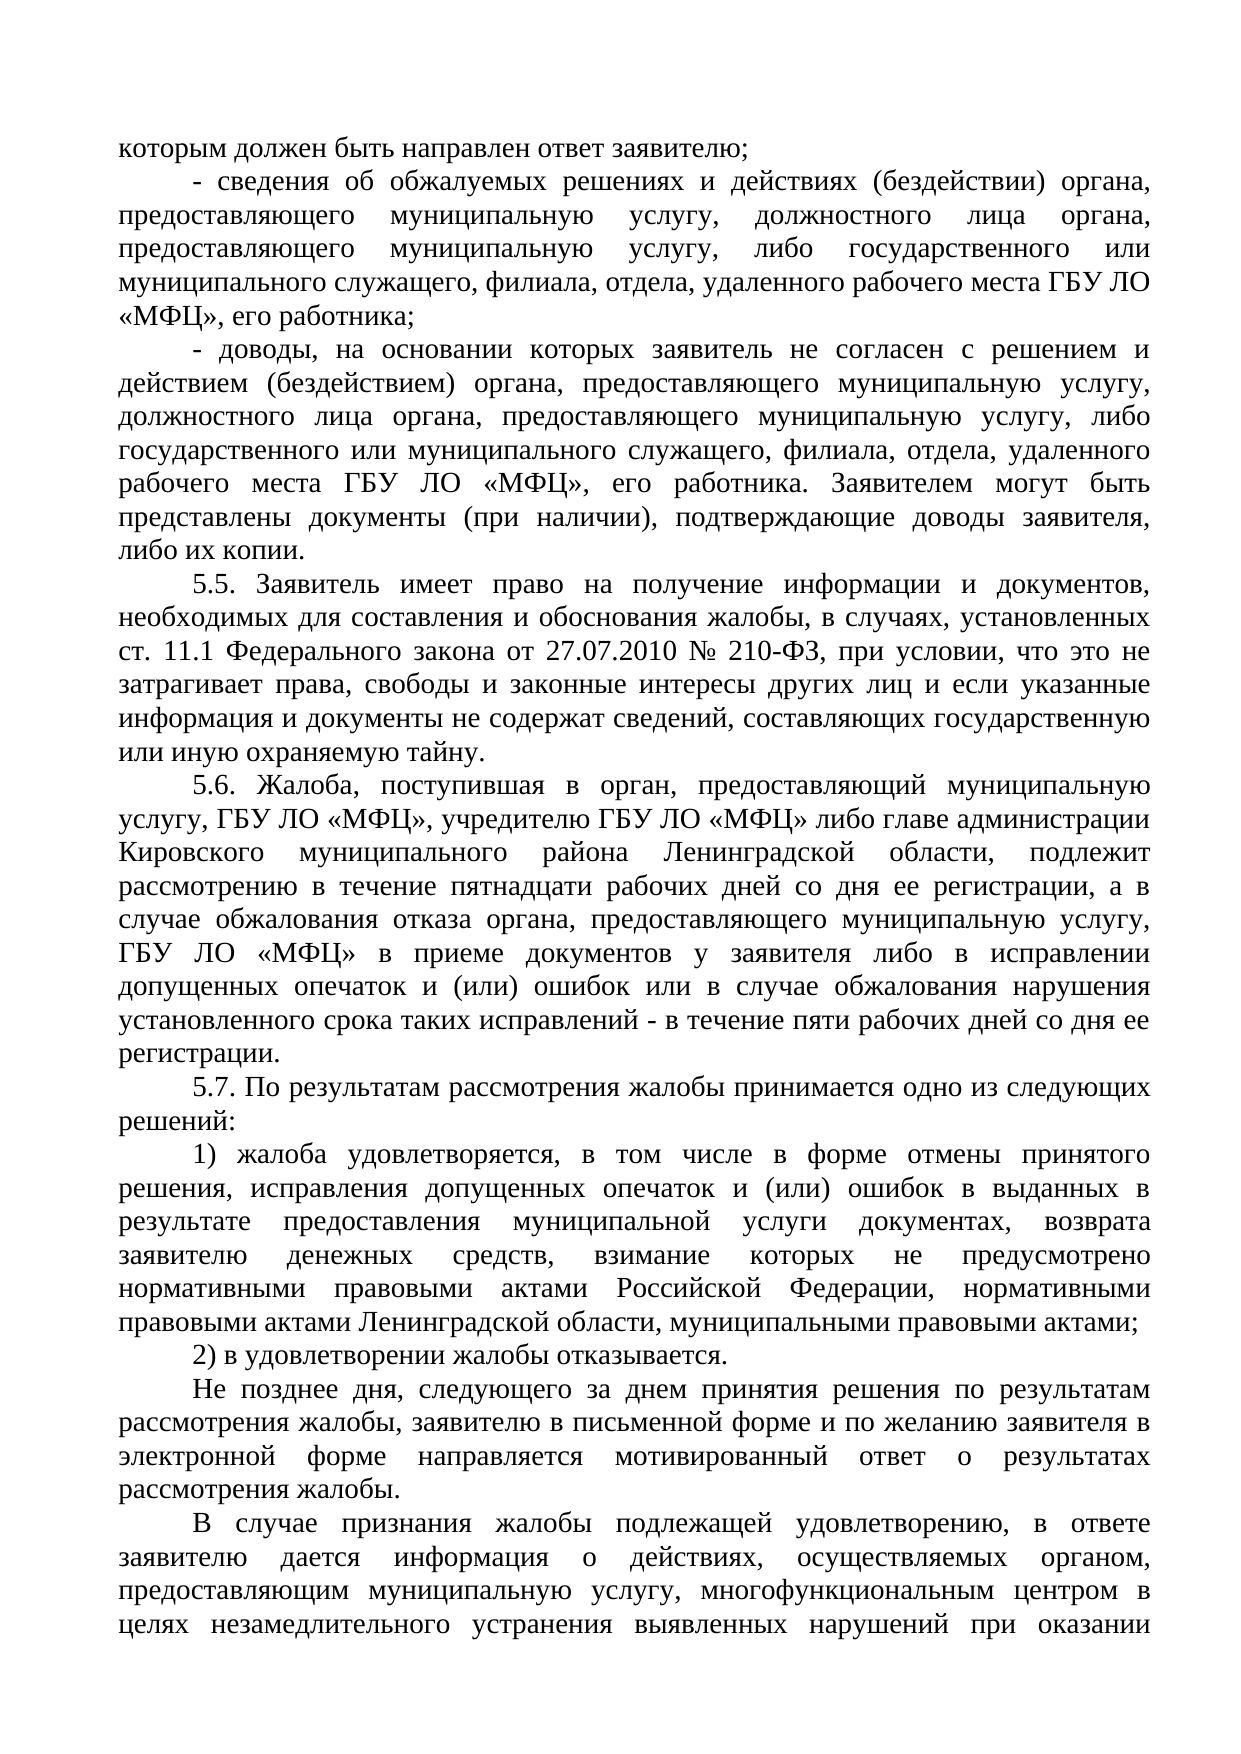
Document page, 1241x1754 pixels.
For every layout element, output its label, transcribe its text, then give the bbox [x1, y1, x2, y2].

text 2) в удовлетворении жалобы отказывается. [118, 1337, 1152, 1371]
text 1) жалоба удовлетворяется, в том числе в форме отмены принятого решения, исправления допущенных опечаток и (или) ошибок в выданных в результате предоставления муниципальной услуги документах, возврата заявителю денежных средств, взимание которых не предусмотрено нормативными правовыми актами Российской Федерации, нормативными правовыми актами Ленинградской области, муниципальными правовыми актами; [118, 1136, 1152, 1337]
text Не позднее дня, следующего за днем принятия решения по результатам рассмотрения жалобы, заявителю в письменной форме и по желанию заявителя в электронной форме направляется мотивированный ответ о результатах рассмотрения жалобы. [118, 1371, 1152, 1505]
text - доводы, на основании которых заявитель не согласен с решением и действием (бездействием) органа, предоставляющего муниципальную услугу, должностного лица органа, предоставляющего муниципальную услугу, либо государственного или муниципального служащего, филиала, отдела, удаленного рабочего места ГБУ ЛО «МФЦ», его работника. Заявителем могут быть представлены документы (при наличии), подтверждающие доводы заявителя, либо их копии. [118, 331, 1152, 566]
text 5.5. Заявитель имеет право на получение информации и документов, необходимых для составления и обоснования жалобы, в случаях, установленных ст. 11.1 Федерального закона от 27.07.2010 № 210-ФЗ, при условии, что это не затрагивает права, свободы и законные интересы других лиц и если указанные информация и документы не содержат сведений, составляющих государственную или иную охраняемую тайну. [118, 566, 1152, 767]
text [118, 1505, 1152, 1639]
text 5.7. По результатам рассмотрения жалобы принимается одно из следующих решений: [118, 1069, 1152, 1136]
text - сведения об обжалуемых решениях и действиях (бездействии) органа, предоставляющего муниципальную услугу, должностного лица органа, предоставляющего муниципальную услугу, либо государственного или муниципального служащего, филиала, отдела, удаленного рабочего места ГБУ ЛО «МФЦ», его работника; [118, 163, 1152, 331]
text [118, 130, 1152, 163]
text 5.6. Жалоба, поступившая в орган, предоставляющий муниципальную услугу, ГБУ ЛО «МФЦ», учредителю ГБУ ЛО «МФЦ» либо главе администрации Кировского муниципального района Ленинградской области, подлежит рассмотрению в течение пятнадцати рабочих дней со дня ее регистрации, а в случае обжалования отказа органа, предоставляющего муниципальную услугу, ГБУ ЛО «МФЦ» в приеме документов у заявителя либо в исправлении допущенных опечаток и (или) ошибок или в случае обжалования нарушения установленного срока таких исправлений - в течение пяти рабочих дней со дня ее регистрации. [118, 767, 1152, 1069]
